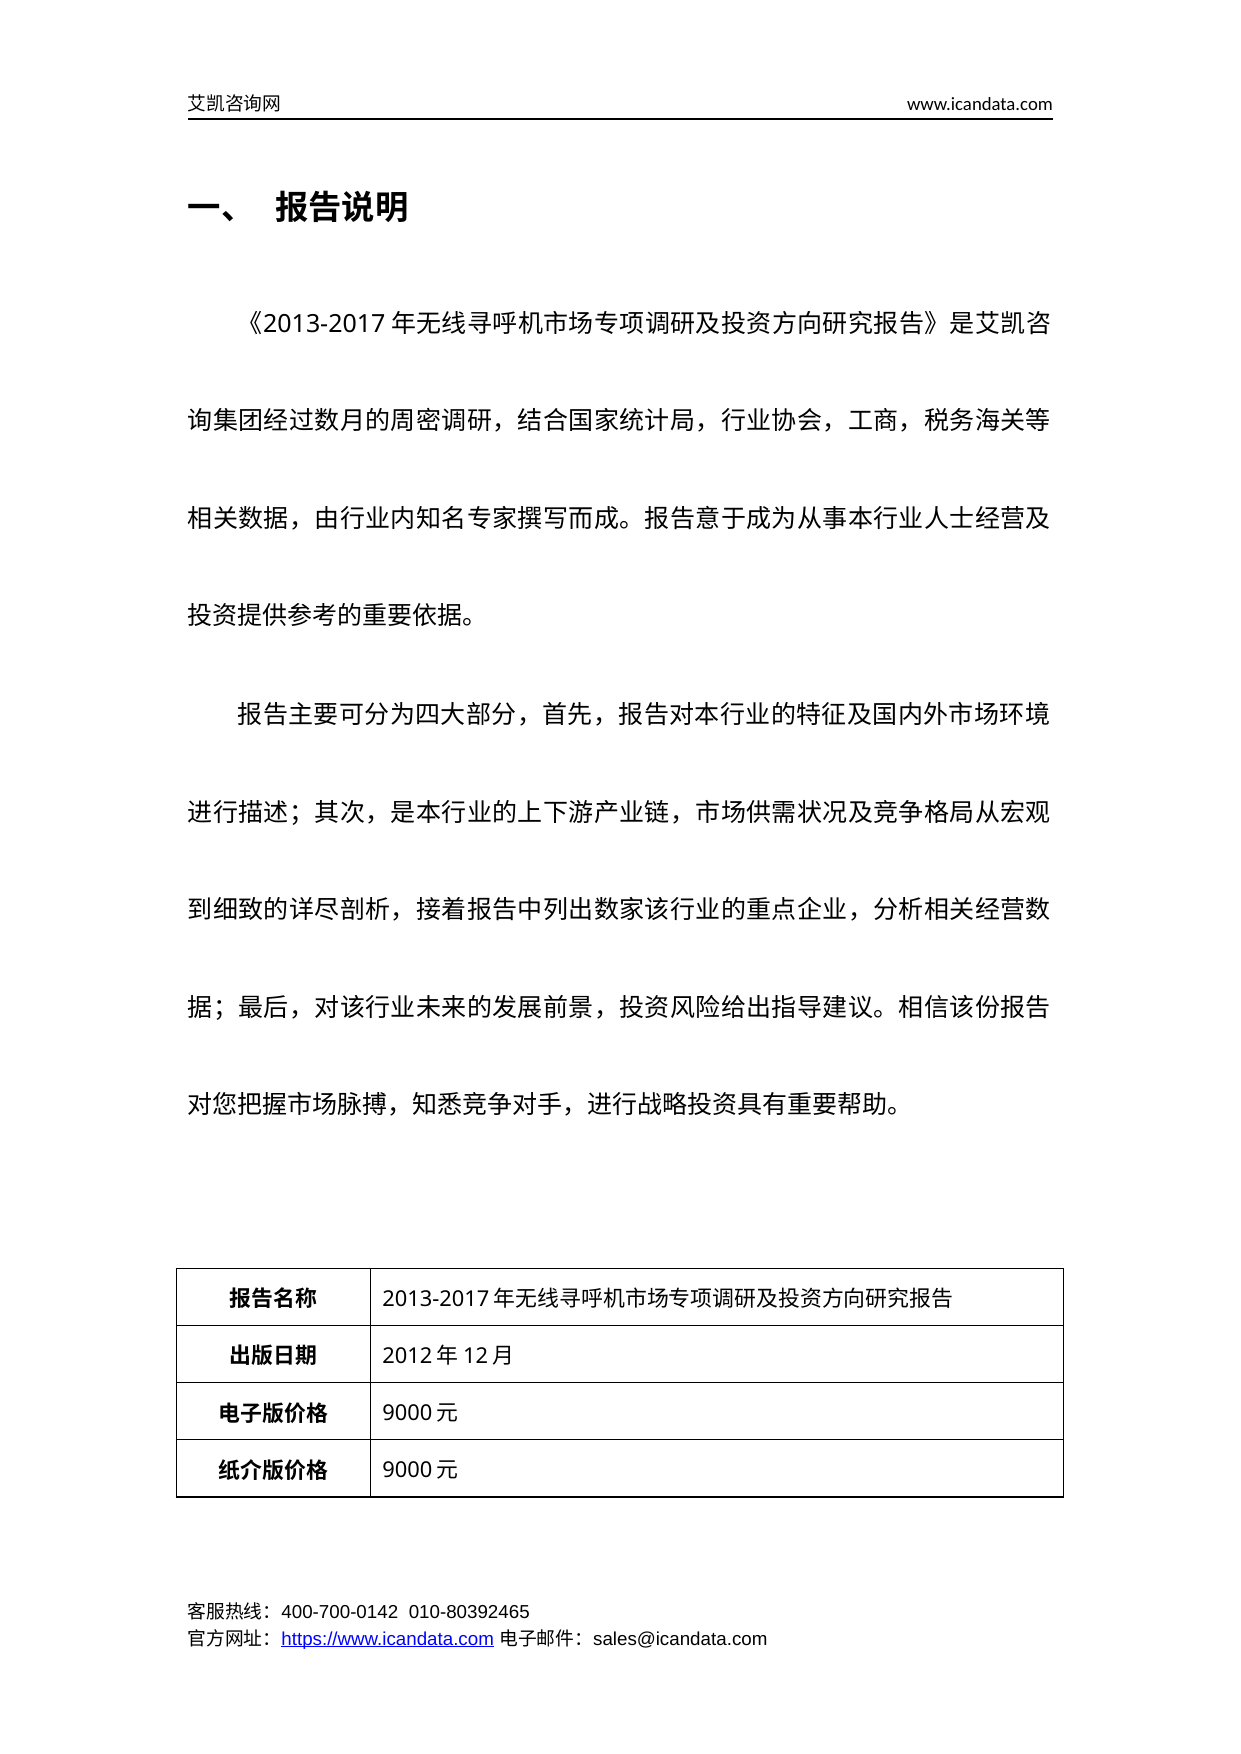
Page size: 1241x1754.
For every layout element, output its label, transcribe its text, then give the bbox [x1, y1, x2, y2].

subtitle 报告说明 [187, 172, 1053, 237]
table_cell 出版日期 [177, 1326, 370, 1382]
text 《2013-2017年无线寻呼机市场专项调研及投资方向研究报告》是艾凯咨询集团经过数月的周密调研，结合国家统计局，行业协会，工商，税务海关等相关数据，由行业内知名专家撰写而成。报告意于成为从事本行业人士经营及投资提供参考的重要依据。 [187, 289, 1053, 646]
table_cell 2012年12月 [371, 1326, 1063, 1382]
table_cell 纸介版价格 [177, 1440, 370, 1496]
text 报告主要可分为四大部分，首先，报告对本行业的特征及国内外市场环境进行描述；其次，是本行业的上下游产业链，市场供需状况及竞争格局从宏观到细致的详尽剖析，接着报告中列出数家该行业的重点企业，分析相关经营数据；最后，对该行业未来的发展前景，投资风险给出指导建议。相信该份报告对您把握市场脉搏，知悉竞争对手，进行战略投资具有重要帮助。 [187, 681, 1053, 1136]
table_cell 9000元 [371, 1440, 1063, 1496]
table_cell 9000元 [371, 1383, 1063, 1439]
table_header 2013-2017年无线寻呼机市场专项调研及投资方向研究报告 [371, 1269, 1063, 1325]
table_cell 电子版价格 [177, 1383, 370, 1439]
table_header 报告名称 [177, 1269, 370, 1325]
